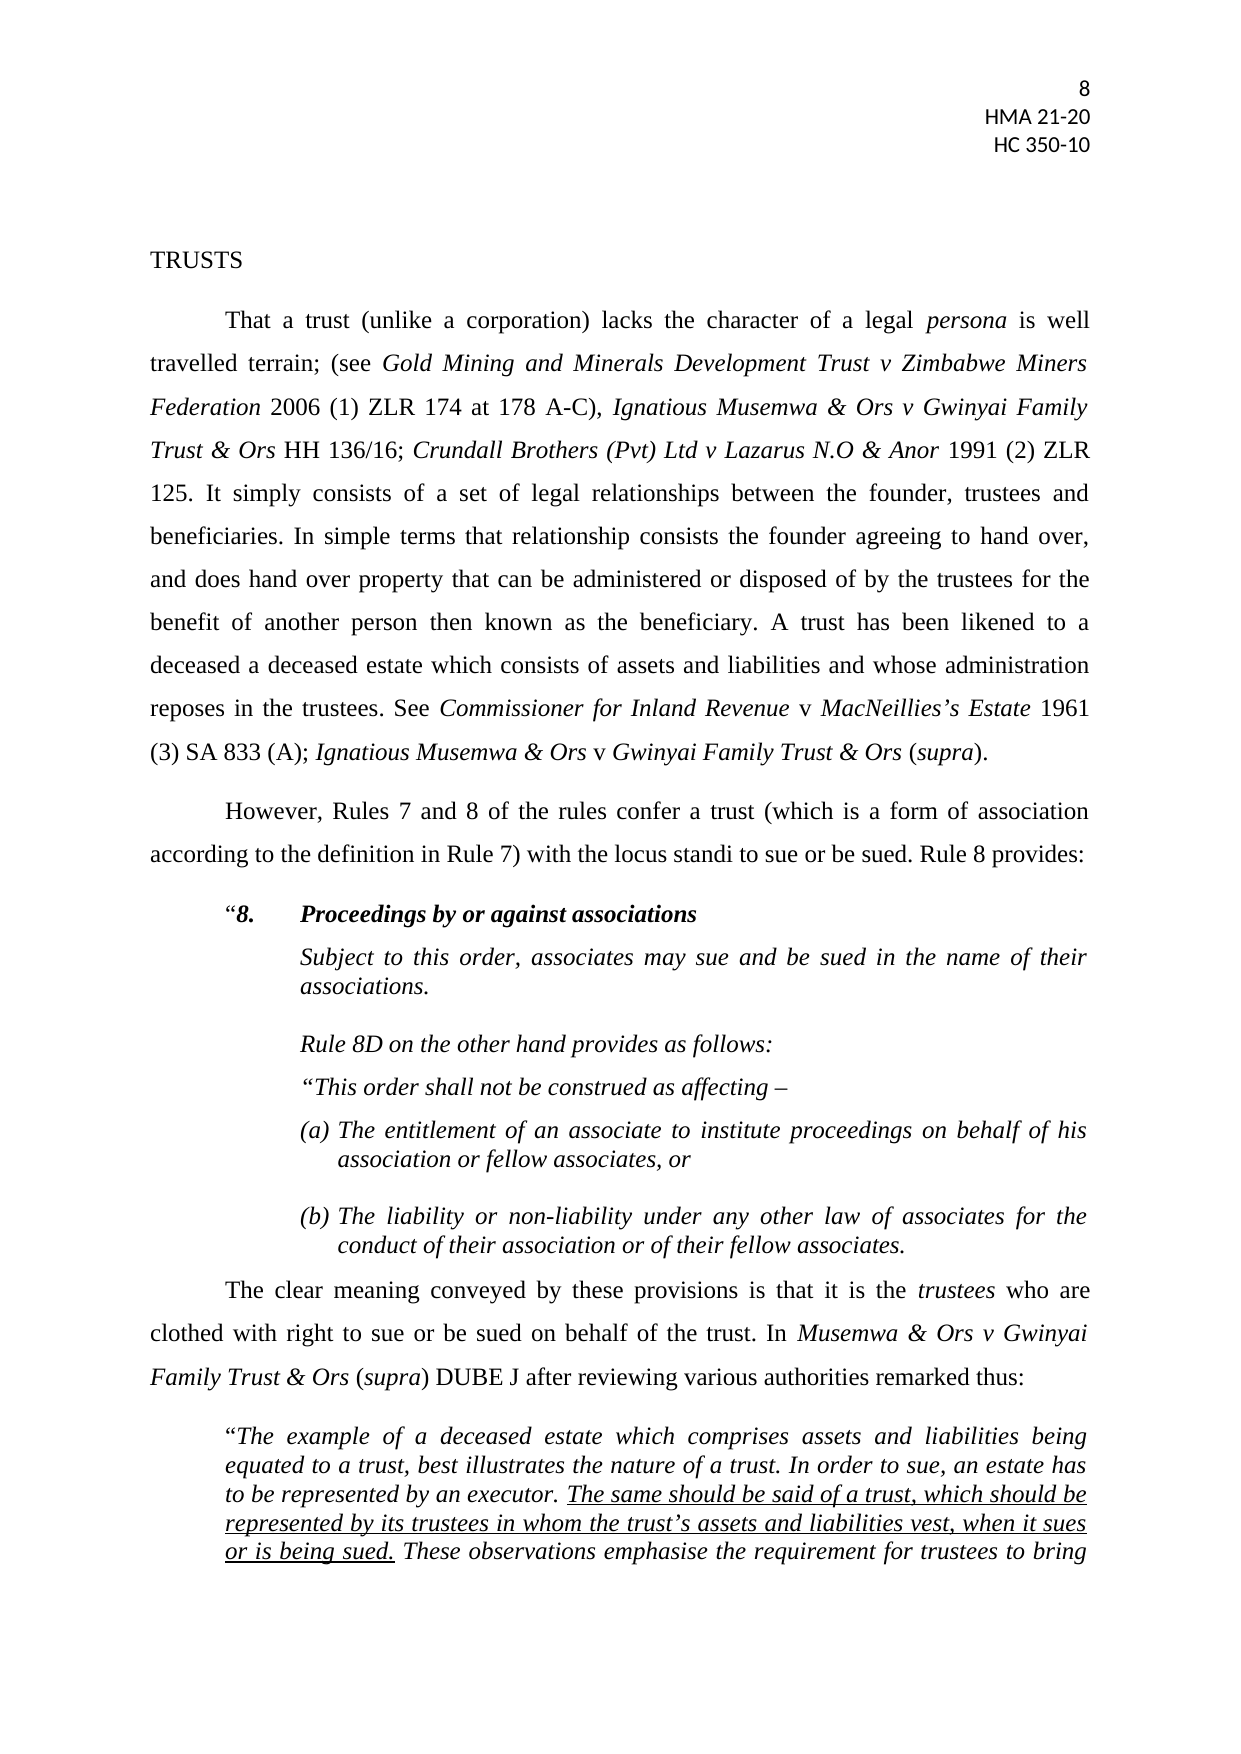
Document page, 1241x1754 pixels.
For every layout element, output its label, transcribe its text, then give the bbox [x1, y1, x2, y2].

text Rule 8D on the other hand provides as follows: [225, 1029, 1090, 1057]
text The clear meaning conveyed by these provisions is that it is the trustees who are clothed with right to sue or be sued on behalf of the trust. In Musemwa & Ors v Gwinyai Family Trust & Ors (supra) DUBE J after reviewing various authorities remarked thus: [150, 1275, 1090, 1390]
text Subject to this order, associates may sue and be sued in the name of their associations. [300, 942, 1090, 1000]
text That a trust (unlike a corporation) lacks the character of a legal persona is well travelled terrain; (see Gold Mining and Minerals Development Trust v Zimbabwe Miners Federation 2006 (1) ZLR 174 at 178 A-C), Ignatious Musemwa & Ors v Gwinyai Family Trust & Ors HH 136/16; Crundall Brothers (Pvt) Ltd v Lazarus N.O & Anor 1991 (2) ZLR 125. It simply consists of a set of legal relationships between the founder, trustees and beneficiaries. In simple terms that relationship consists the founder agreeing to hand over, and does hand over property that can be administered or disposed of by the trustees for the benefit of another person then known as the beneficiary. A trust has been likened to a deceased a deceased estate which consists of assets and liabilities and whose administration reposes in the trustees. See Commissioner for Inland Revenue v MacNeillies’s Estate 1961 (3) SA 833 (A); Ignatious Musemwa & Ors v Gwinyai Family Trust & Ors (supra). [150, 305, 1090, 765]
text TRUSTS [150, 246, 1090, 274]
text However, Rules 7 and 8 of the rules confer a trust (which is a form of association according to the definition in Rule 7) with the locus standi to sue or be sued. Rule 8 provides: [150, 796, 1090, 868]
list The liability or non-liability under any other law of associates for the conduct of their association or of their fellow associates. [300, 1201, 1090, 1259]
text “8. Proceedings by or against associations [150, 899, 1090, 928]
text “This order shall not be construed as affecting – [225, 1072, 1090, 1101]
list The entitlement of an associate to institute proceedings on behalf of his association or fellow associates, or [300, 1115, 1090, 1172]
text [225, 1421, 1090, 1565]
